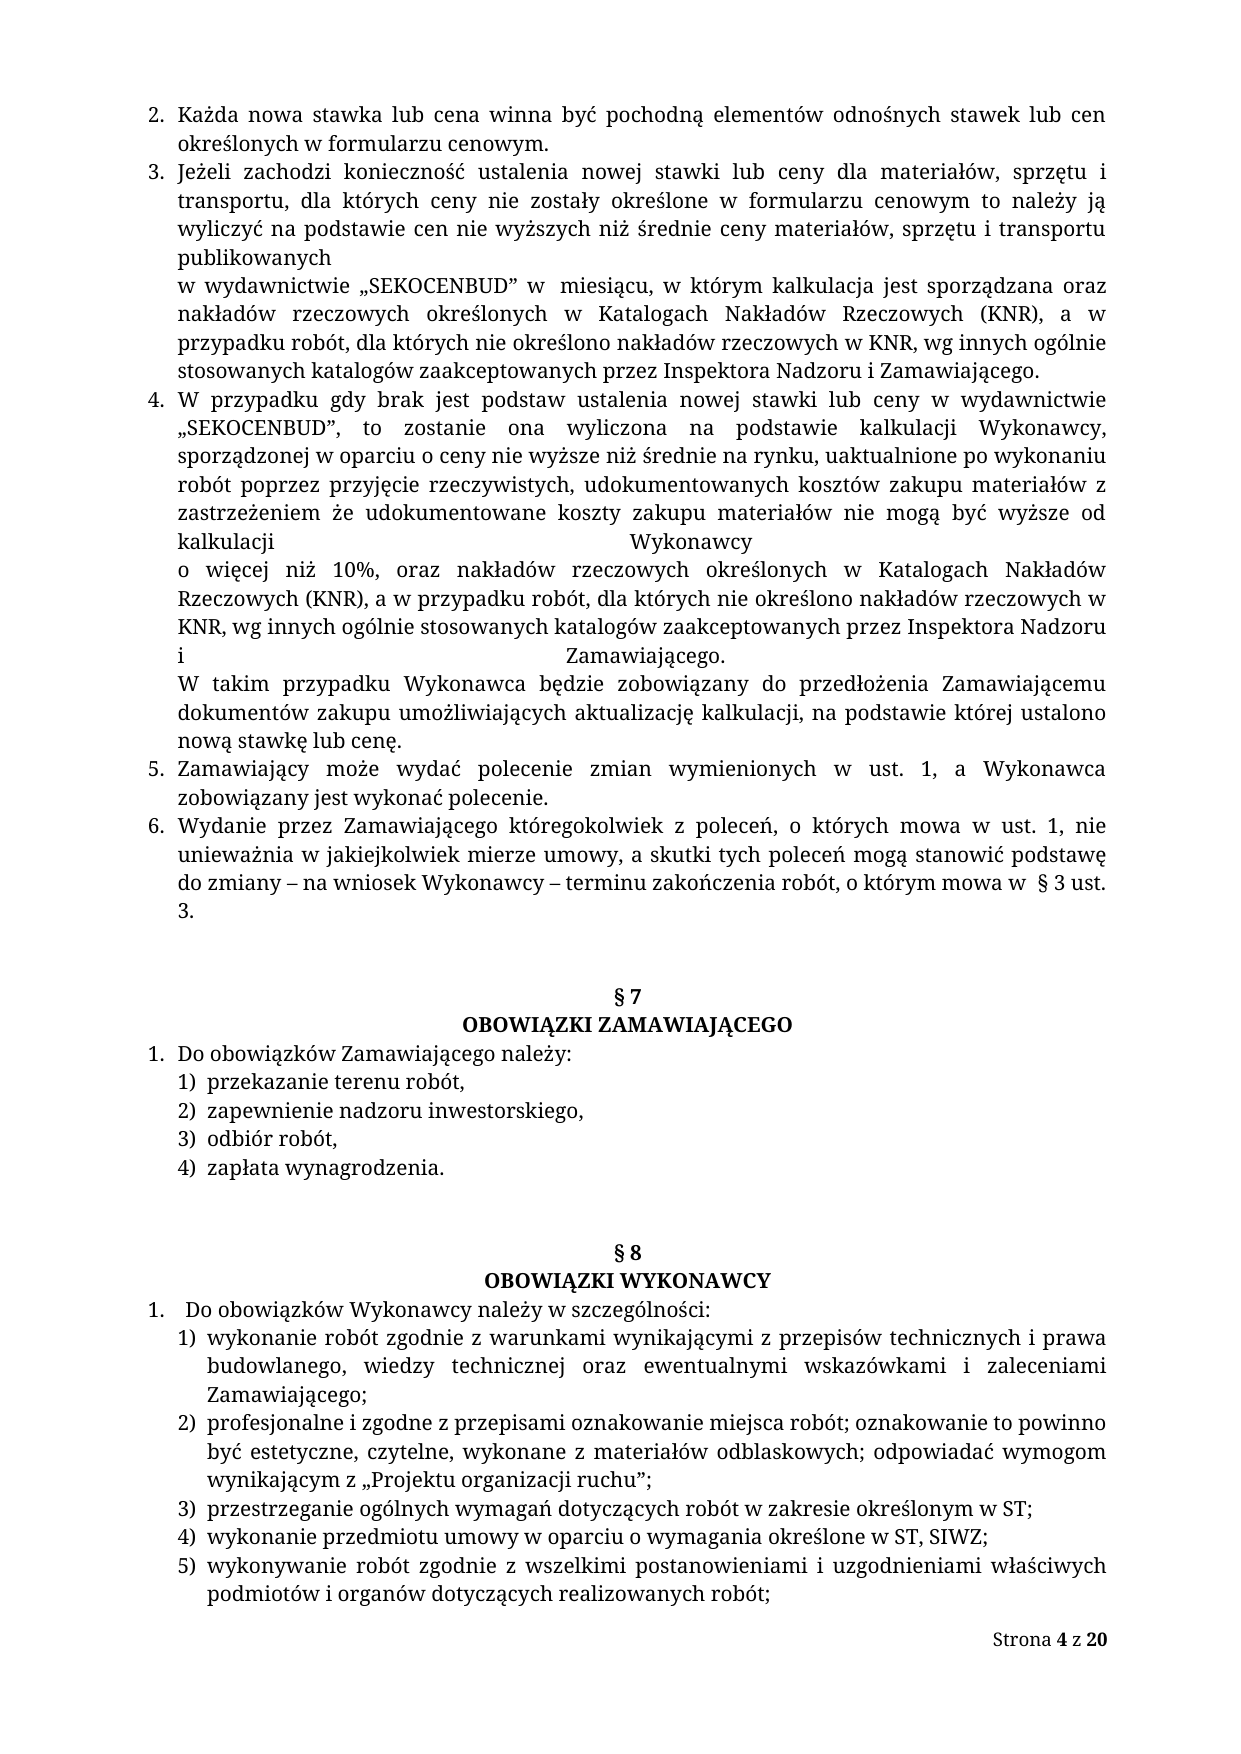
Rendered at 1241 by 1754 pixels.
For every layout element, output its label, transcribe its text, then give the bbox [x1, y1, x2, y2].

list Zamawiający może wydać polecenie zmian wymienionych w ust. 1, a Wykonawca zobowiązany jest wykonać polecenie. [148, 754, 1107, 811]
list odbiór robót, [177, 1124, 1107, 1153]
list przekazanie terenu robót, [177, 1067, 1107, 1096]
list wykonanie robót zgodnie z warunkami wynikającymi z przepisów technicznych i prawa budowlanego, wiedzy technicznej oraz ewentualnymi wskazówkami i zaleceniami Zamawiającego; [177, 1323, 1107, 1408]
text § 8 [148, 1238, 1107, 1266]
list Jeżeli zachodzi konieczność ustalenia nowej stawki lub ceny dla materiałów, sprzętu i transportu, dla których ceny nie zostały określone w formularzu cenowym to należy ją wyliczyć na podstawie cen nie wyższych niż średnie ceny materiałów, sprzętu i transportu publikowanych w wydawnictwie „SEKOCENBUD” w miesiącu, w którym kalkulacja jest sporządzana oraz nakładów rzeczowych określonych w Katalogach Nakładów Rzeczowych (KNR), a w przypadku robót, dla których nie określono nakładów rzeczowych w KNR, wg innych ogólnie stosowanych katalogów zaakceptowanych przez Inspektora Nadzoru i Zamawiającego. [148, 157, 1107, 385]
list Wydanie przez Zamawiającego któregokolwiek z poleceń, o których mowa w ust. 1, nie unieważnia w jakiejkolwiek mierze umowy, a skutki tych poleceń mogą stanowić podstawę do zmiany – na wniosek Wykonawcy – terminu zakończenia robót, o którym mowa w § 3 ust. 3. [148, 811, 1107, 925]
text § 7 [148, 982, 1107, 1010]
list W przypadku gdy brak jest podstaw ustalenia nowej stawki lub ceny w wydawnictwie „SEKOCENBUD”, to zostanie ona wyliczona na podstawie kalkulacji Wykonawcy, sporządzonej w oparciu o ceny nie wyższe niż średnie na rynku, uaktualnione po wykonaniu robót poprzez przyjęcie rzeczywistych, udokumentowanych kosztów zakupu materiałów z zastrzeżeniem że udokumentowane koszty zakupu materiałów nie mogą być wyższe od kalkulacji Wykonawcy o więcej niż 10%, oraz nakładów rzeczowych określonych w Katalogach Nakładów Rzeczowych (KNR), a w przypadku robót, dla których nie określono nakładów rzeczowych w KNR, wg innych ogólnie stosowanych katalogów zaakceptowanych przez Inspektora Nadzoru i Zamawiającego. W takim przypadku Wykonawca będzie zobowiązany do przedłożenia Zamawiającemu dokumentów zakupu umożliwiających aktualizację kalkulacji, na podstawie której ustalono nową stawkę lub cenę. [148, 385, 1107, 754]
list przestrzeganie ogólnych wymagań dotyczących robót w zakresie określonym w ST; [177, 1494, 1107, 1522]
subtitle Do obowiązków Wykonawcy należy w szczególności: [148, 1295, 1107, 1323]
list zapewnienie nadzoru inwestorskiego, [177, 1096, 1107, 1124]
list wykonanie przedmiotu umowy w oparciu o wymagania określone w ST, SIWZ; [177, 1522, 1107, 1551]
list zapłata wynagrodzenia. [177, 1153, 1107, 1181]
list profesjonalne i zgodne z przepisami oznakowanie miejsca robót; oznakowanie to powinno być estetyczne, czytelne, wykonane z materiałów odblaskowych; odpowiadać wymogom wynikającym z „Projektu organizacji ruchu”; [177, 1408, 1107, 1494]
subtitle Do obowiązków Zamawiającego należy: [148, 1039, 1107, 1067]
list wykonywanie robót zgodnie z wszelkimi postanowieniami i uzgodnieniami właściwych podmiotów i organów dotyczących realizowanych robót; [177, 1551, 1107, 1608]
text OBOWIĄZKI WYKONAWCY [148, 1266, 1107, 1295]
text OBOWIĄZKI ZAMAWIAJĄCEGO [148, 1010, 1107, 1039]
list Każda nowa stawka lub cena winna być pochodną elementów odnośnych stawek lub cen określonych w formularzu cenowym. [148, 100, 1107, 157]
